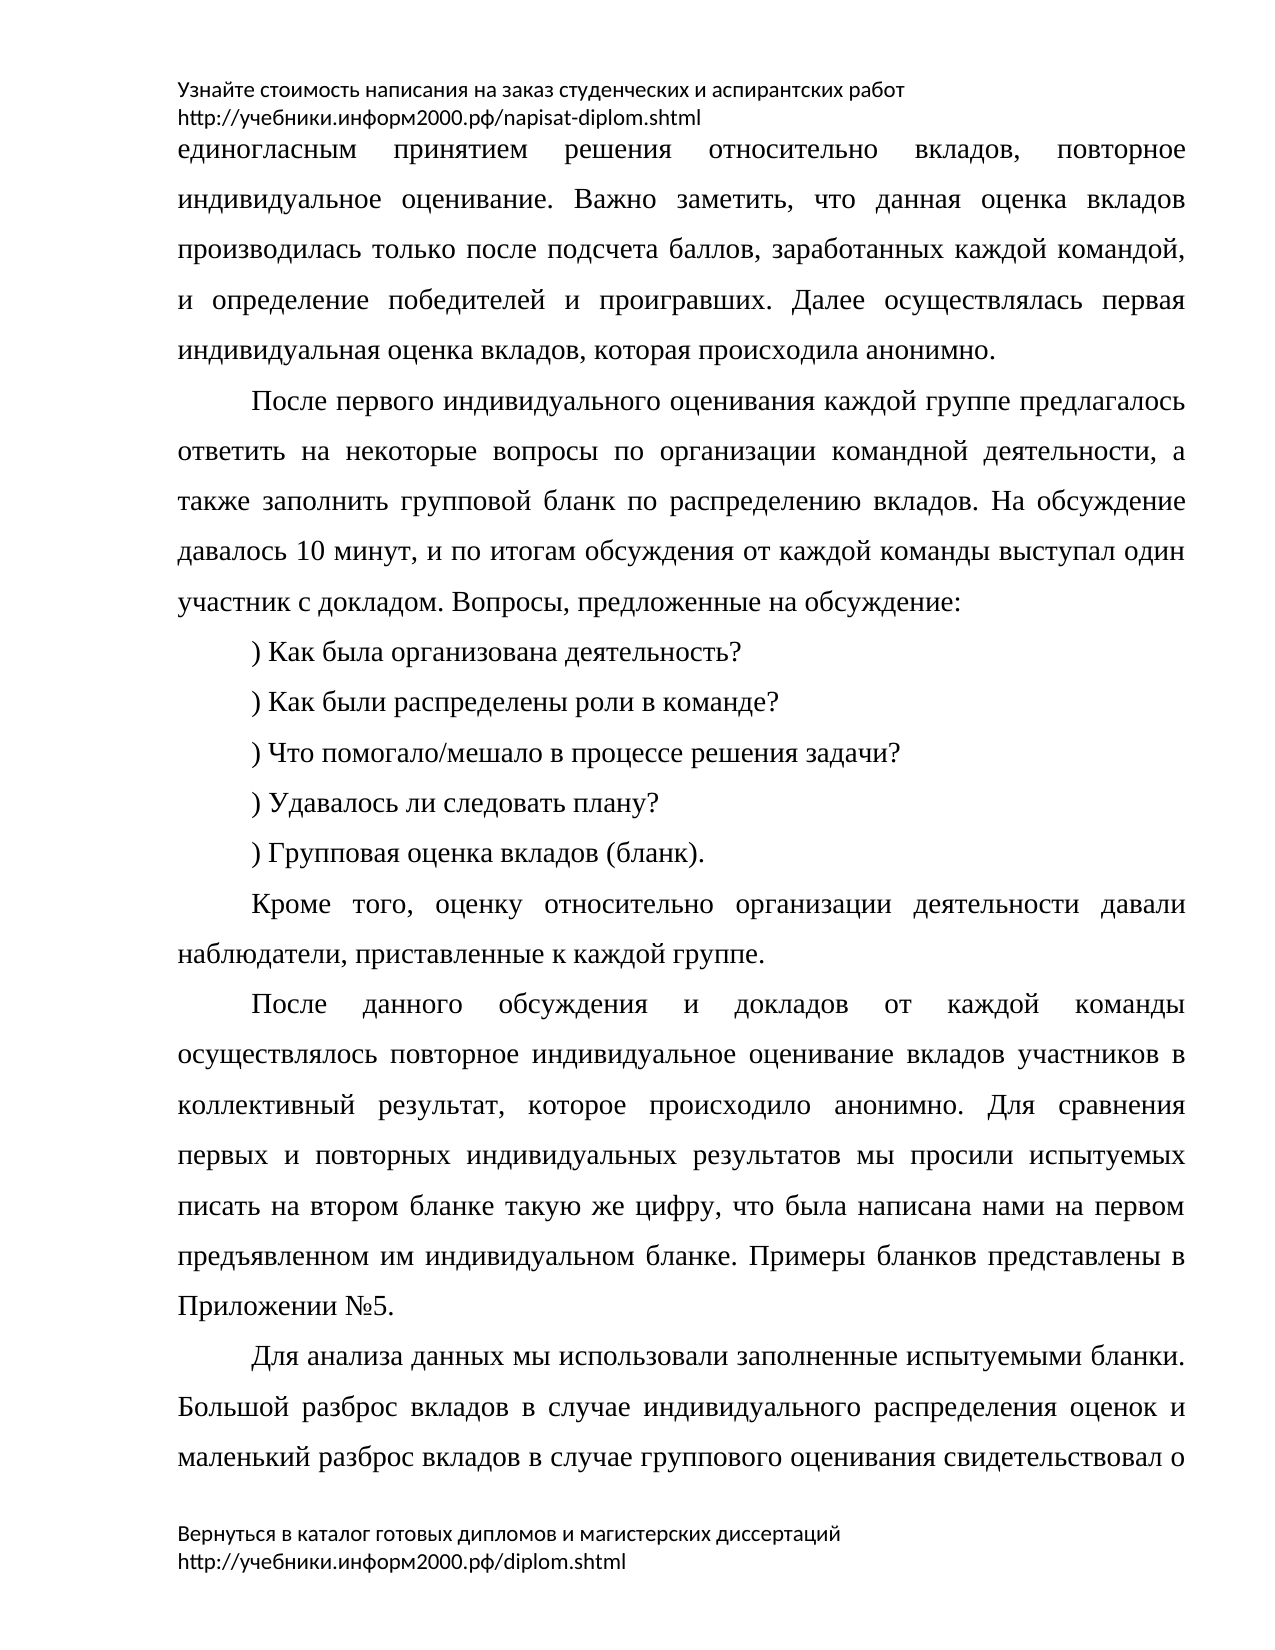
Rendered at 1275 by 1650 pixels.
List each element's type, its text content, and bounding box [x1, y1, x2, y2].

text ) Удавалось ли следовать плану? [177, 785, 1186, 819]
text ) Как была организована деятельность? [177, 634, 1186, 668]
text ) Групповая оценка вкладов (бланк). [177, 835, 1186, 869]
text После первого индивидуального оценивания каждой группе предлагалось ответить на некоторые вопросы по организации командной деятельности, а также заполнить групповой бланк по распределению вкладов. На обсуждение давалось 10 минут, и по итогам обсуждения от каждой команды выступал один участник с докладом. Вопросы, предложенные на обсуждение: [177, 383, 1186, 617]
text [177, 131, 1186, 366]
text ) Что помогало/мешало в процессе решения задачи? [177, 735, 1186, 768]
text Кроме того, оценку относительно организации деятельности давали наблюдатели, приставленные к каждой группе. [177, 886, 1186, 969]
text ) Как были распределены роли в команде? [177, 684, 1186, 718]
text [177, 1338, 1186, 1473]
text После данного обсуждения и докладов от каждой команды осуществлялось повторное индивидуальное оценивание вкладов участников в коллективный результат, которое происходило анонимно. Для сравнения первых и повторных индивидуальных результатов мы просили испытуемых писать на втором бланке такую же цифру, что была написана нами на первом предъявленном им индивидуальном бланке. Примеры бланков представлены в Приложении №5. [177, 986, 1186, 1322]
